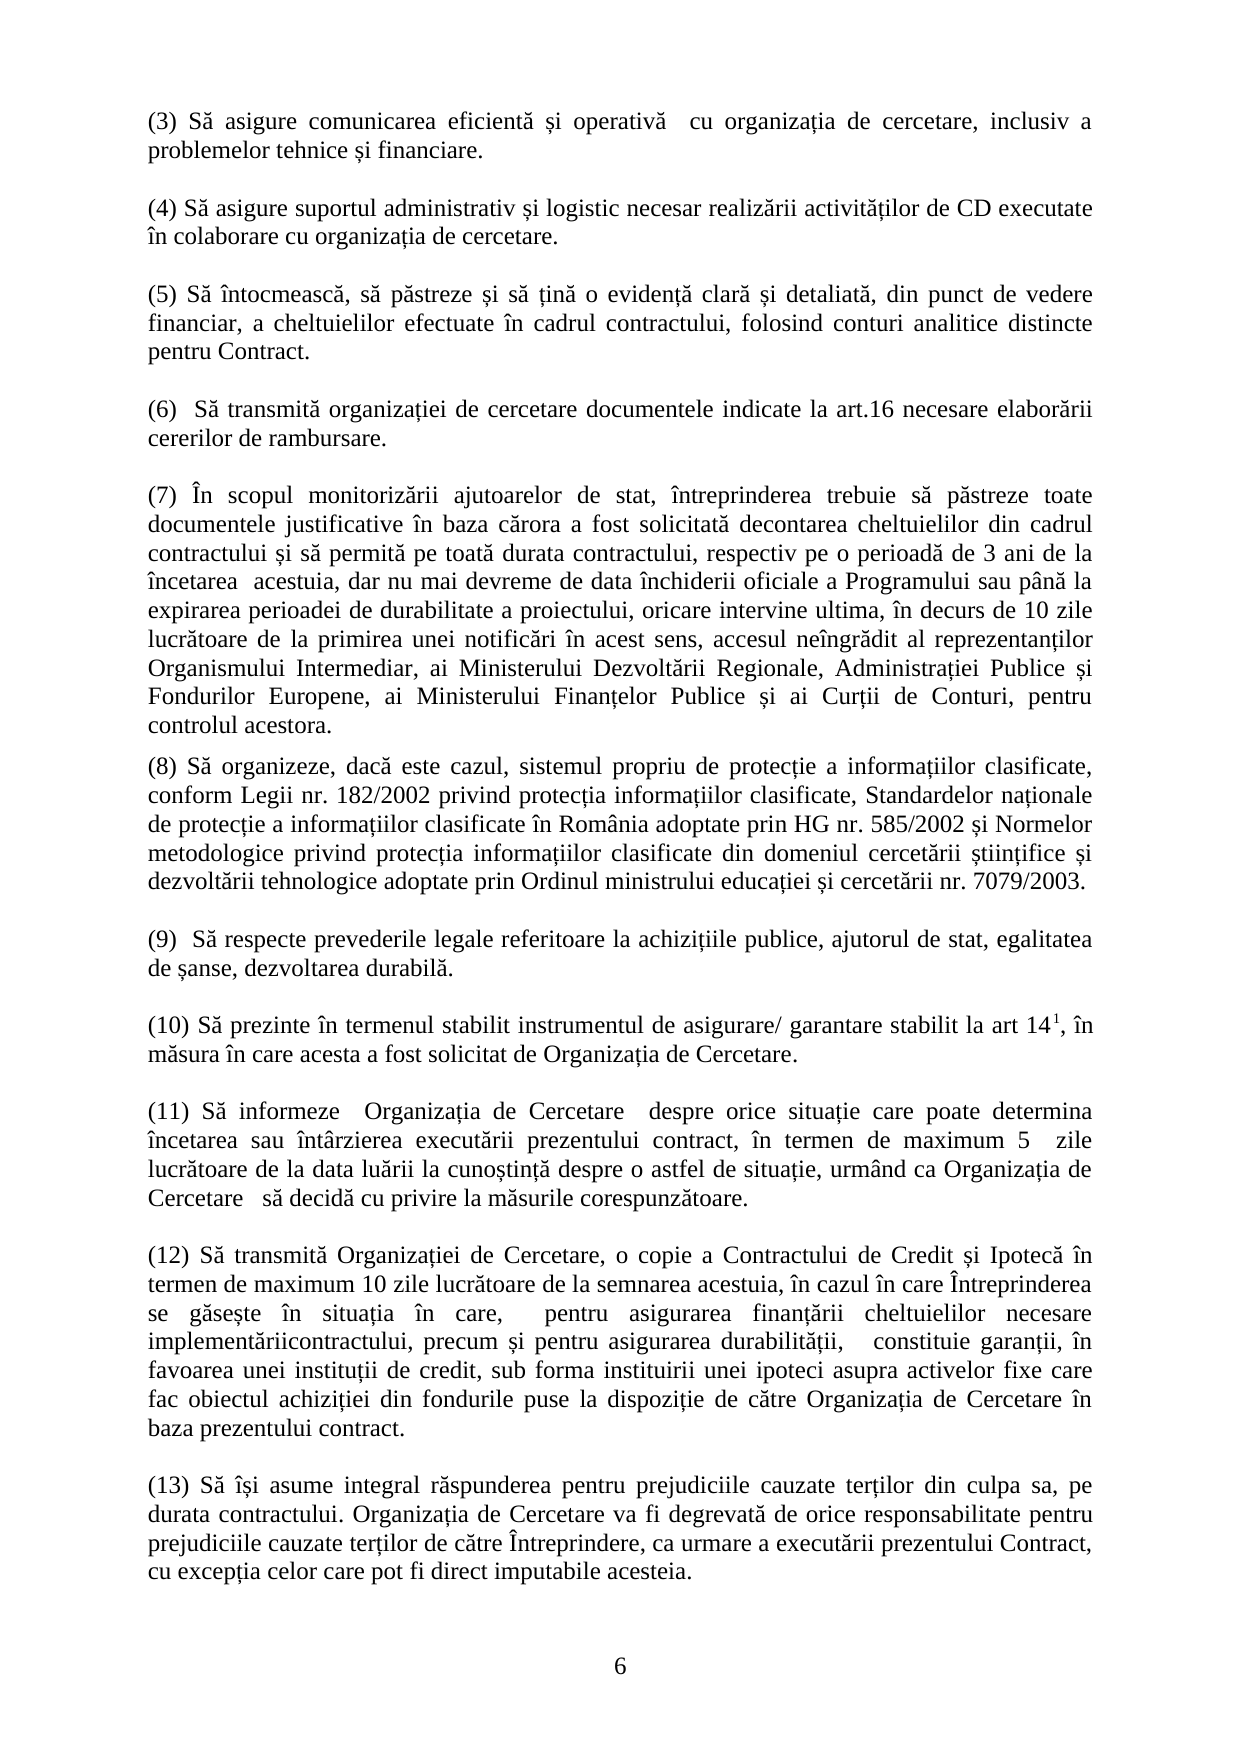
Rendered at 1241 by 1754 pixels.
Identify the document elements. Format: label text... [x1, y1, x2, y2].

text (4) Să asigure suportul administrativ și logistic necesar realizării activităților de CD executate în colaborare cu organizația de cercetare. [148, 193, 1094, 250]
text (12) Să transmită Organizației de Cercetare, o copie a Contractului de Credit și Ipotecă în termen de maximum 10 zile lucrătoare de la semnarea acestuia, în cazul în care Întreprinderea se găsește în situația în care, pentru asigurarea finanțării cheltuielilor necesare implementăriicontractului, precum și pentru asigurarea durabilității, constituie garanții, în favoarea unei instituții de credit, sub forma instituirii unei ipoteci asupra activelor fixe care fac obiectul achiziției din fondurile puse la dispoziție de către Organizația de Cercetare în baza prezentului contract. [148, 1240, 1094, 1441]
text (13) Să își asume integral răspunderea pentru prejudiciile cauzate terților din culpa sa, pe durata contractului. Organizația de Cercetare va fi degrevată de orice responsabilitate pentru prejudiciile cauzate terților de către Întreprindere, ca urmare a executării prezentului Contract, cu excepția celor care pot fi direct imputabile acesteia. [148, 1470, 1094, 1585]
text (9) Să respecte prevederile legale referitoare la achizițiile publice, ajutorul de stat, egalitatea de șanse, dezvoltarea durabilă. [148, 924, 1094, 981]
text (6) Să transmită organizației de cercetare documentele indicate la art.16 necesare elaborării cererilor de rambursare. [148, 394, 1094, 451]
text (7) În scopul monitorizării ajutoarelor de stat, întreprinderea trebuie să păstreze toate documentele justificative în baza cărora a fost solicitată decontarea cheltuielilor din cadrul contractului și să permită pe toată durata contractului, respectiv pe o perioadă de 3 ani de la încetarea acestuia, dar nu mai devreme de data închiderii oficiale a Programului sau până la expirarea perioadei de durabilitate a proiectului, oricare intervine ultima, în decurs de 10 zile lucrătoare de la primirea unei notificări în acest sens, accesul neîngrădit al reprezentanților Organismului Intermediar, ai Ministerului Dezvoltării Regionale, Administrației Publice și Fondurilor Europene, ai Ministerului Finanțelor Publice și ai Curții de Conturi, pentru controlul acestora. [148, 480, 1094, 739]
text (3) Să asigure comunicarea eficientă și operativă cu organizația de cercetare, inclusiv a problemelor tehnice și financiare. [148, 106, 1094, 164]
text (10) Să prezinte în termenul stabilit instrumentul de asigurare/ garantare stabilit la art 141, în măsura în care acesta a fost solicitat de Organizația de Cercetare. [148, 1010, 1094, 1068]
text (5) Să întocmească, să păstreze și să țină o evidență clară și detaliată, din punct de vedere financiar, a cheltuielilor efectuate în cadrul contractului, folosind conturi analitice distincte pentru Contract. [148, 279, 1094, 365]
text (11) Să informeze Organizația de Cercetare despre orice situație care poate determina încetarea sau întârzierea executării prezentului contract, în termen de maximum 5 zile lucrătoare de la data luării la cunoștință despre o astfel de situație, urmând ca Organizația de Cercetare să decidă cu privire la măsurile corespunzătoare. [148, 1096, 1094, 1211]
text (8) Să organizeze, dacă este cazul, sistemul propriu de protecție a informațiilor clasificate, conform Legii nr. 182/2002 privind protecția informațiilor clasificate, Standardelor naționale de protecție a informațiilor clasificate în România adoptate prin HG nr. 585/2002 și Normelor metodologice privind protecția informațiilor clasificate din domeniul cercetării științifice și dezvoltării tehnologice adoptate prin Ordinul ministrului educației și cercetării nr. 7079/2003. [148, 751, 1094, 895]
